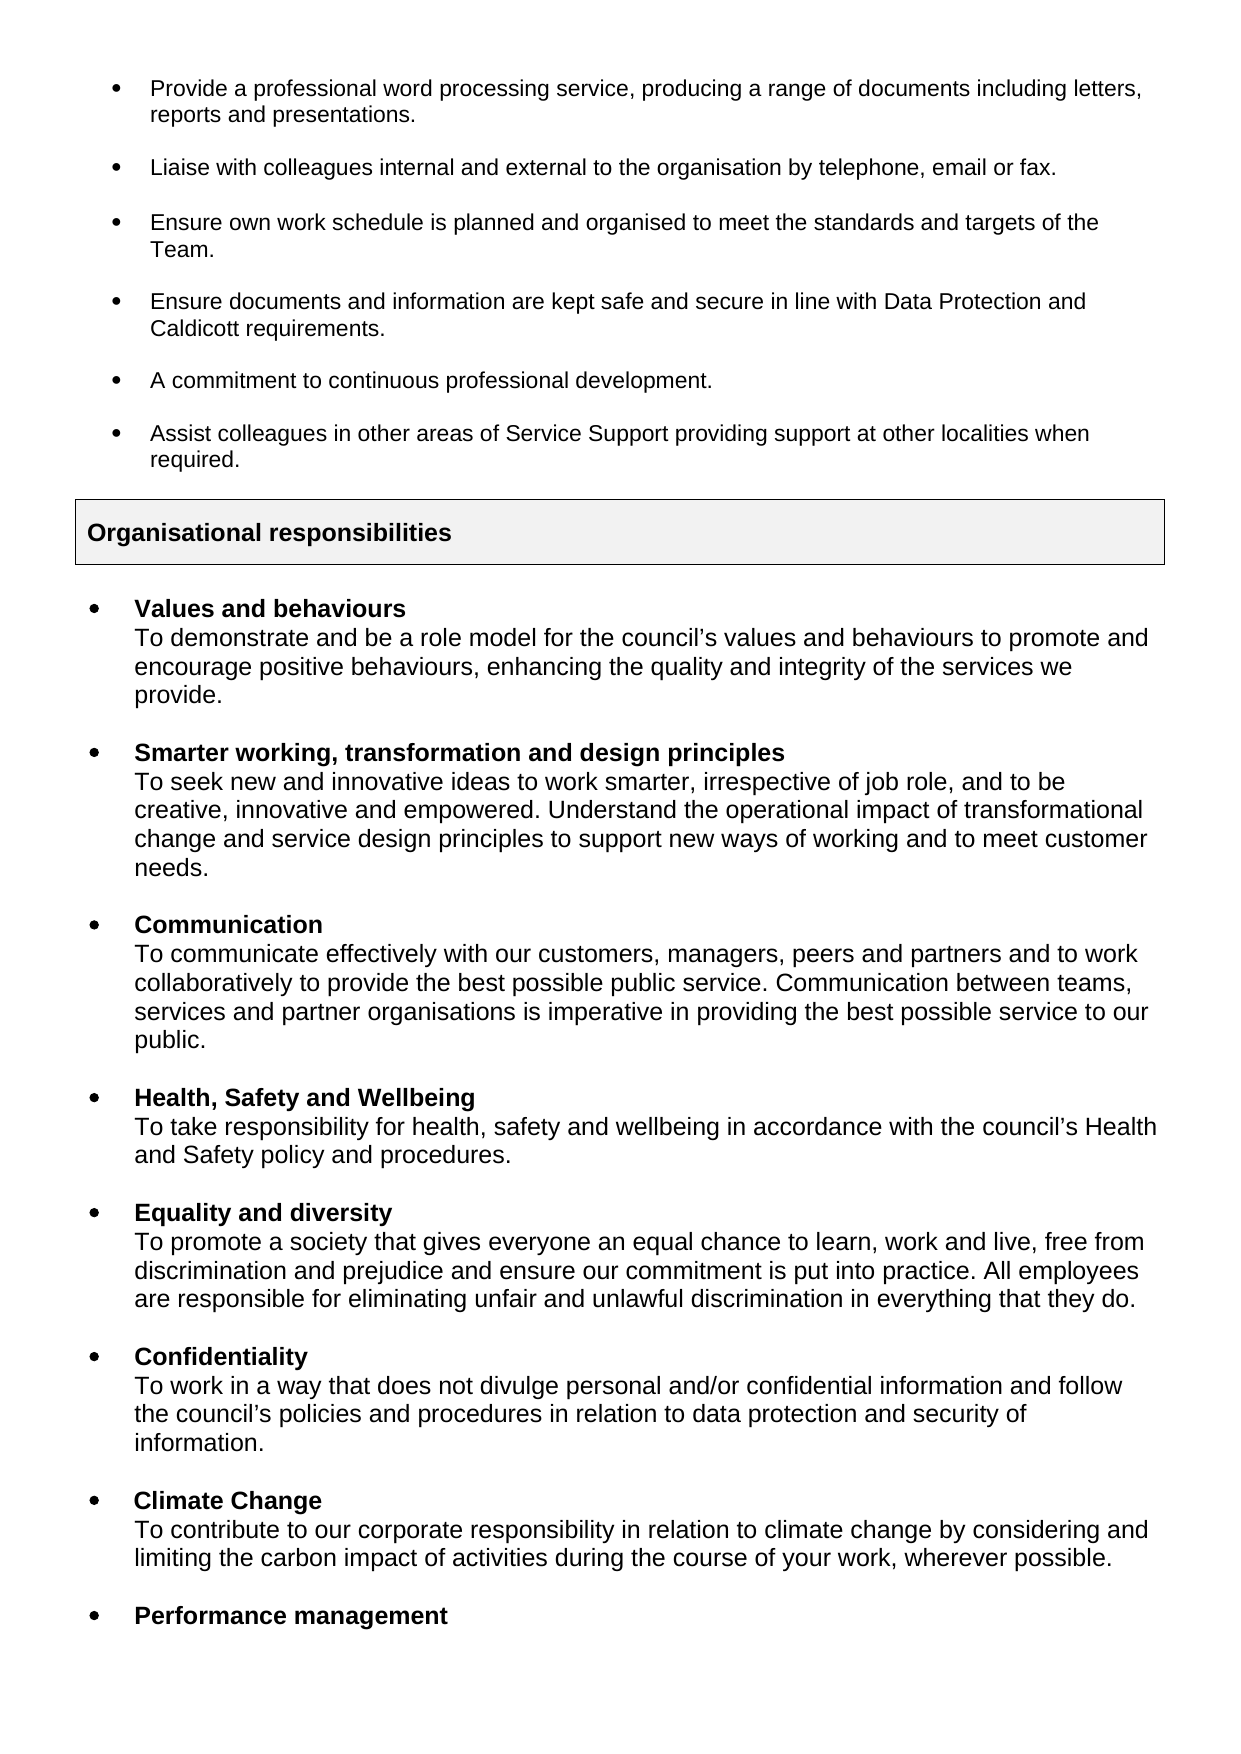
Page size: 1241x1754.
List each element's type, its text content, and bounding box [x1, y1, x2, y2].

list Confidentiality [90, 1342, 1165, 1371]
list To communicate effectively with our customers, managers, peers and partners and to work collaboratively to provide the best possible public service. Communication between teams, services and partner organisations is imperative in providing the best possible service to our public. [134, 939, 1165, 1054]
list Provide a professional word processing service, producing a range of documents including letters, reports and presentations. [112, 75, 1165, 128]
text To contribute to our corporate responsibility in relation to climate change by considering and limiting the carbon impact of activities during the course of your work, wherever possible. [134, 1514, 1165, 1572]
list To demonstrate and be a role model for the council’s values and behaviours to promote and encourage positive behaviours, enhancing the quality and integrity of the services we provide. [134, 623, 1165, 709]
table_header Organisational responsibilities [76, 500, 1164, 564]
list To take responsibility for health, safety and wellbeing in accordance with the council’s Health and Safety policy and procedures. [134, 1112, 1165, 1169]
list To promote a society that gives everyone an equal chance to learn, work and live, free from discrimination and prejudice and ensure our commitment is put into practice. All employees are responsible for eliminating unfair and unlawful discrimination in everything that they do. [134, 1227, 1165, 1313]
list Values and behaviours [90, 594, 1165, 623]
list Performance management [90, 1601, 1165, 1630]
list Ensure own work schedule is planned and organised to meet the standards and targets of the Team. [112, 209, 1165, 262]
list Ensure documents and information are kept safe and secure in line with Data Protection and Caldicott requirements. [112, 288, 1165, 341]
list Climate Change [90, 1486, 1165, 1514]
list Health, Safety and Wellbeing [90, 1083, 1165, 1112]
list A commitment to continuous professional development. [112, 367, 1165, 394]
list To seek new and innovative ideas to work smarter, irrespective of job role, and to be creative, innovative and empowered. Understand the operational impact of transformational change and service design principles to support new ways of working and to meet customer needs. [134, 767, 1165, 882]
list Communication [90, 910, 1165, 939]
list Smarter working, transformation and design principles [90, 738, 1165, 767]
list To work in a way that does not divulge personal and/or confidential information and follow the council’s policies and procedures in relation to data protection and security of information. [134, 1371, 1165, 1457]
list Liaise with colleagues internal and external to the organisation by telephone, email or fax. [112, 154, 1165, 180]
list Equality and diversity [90, 1198, 1165, 1227]
list Assist colleagues in other areas of Service Support providing support at other localities when required. [112, 420, 1165, 473]
